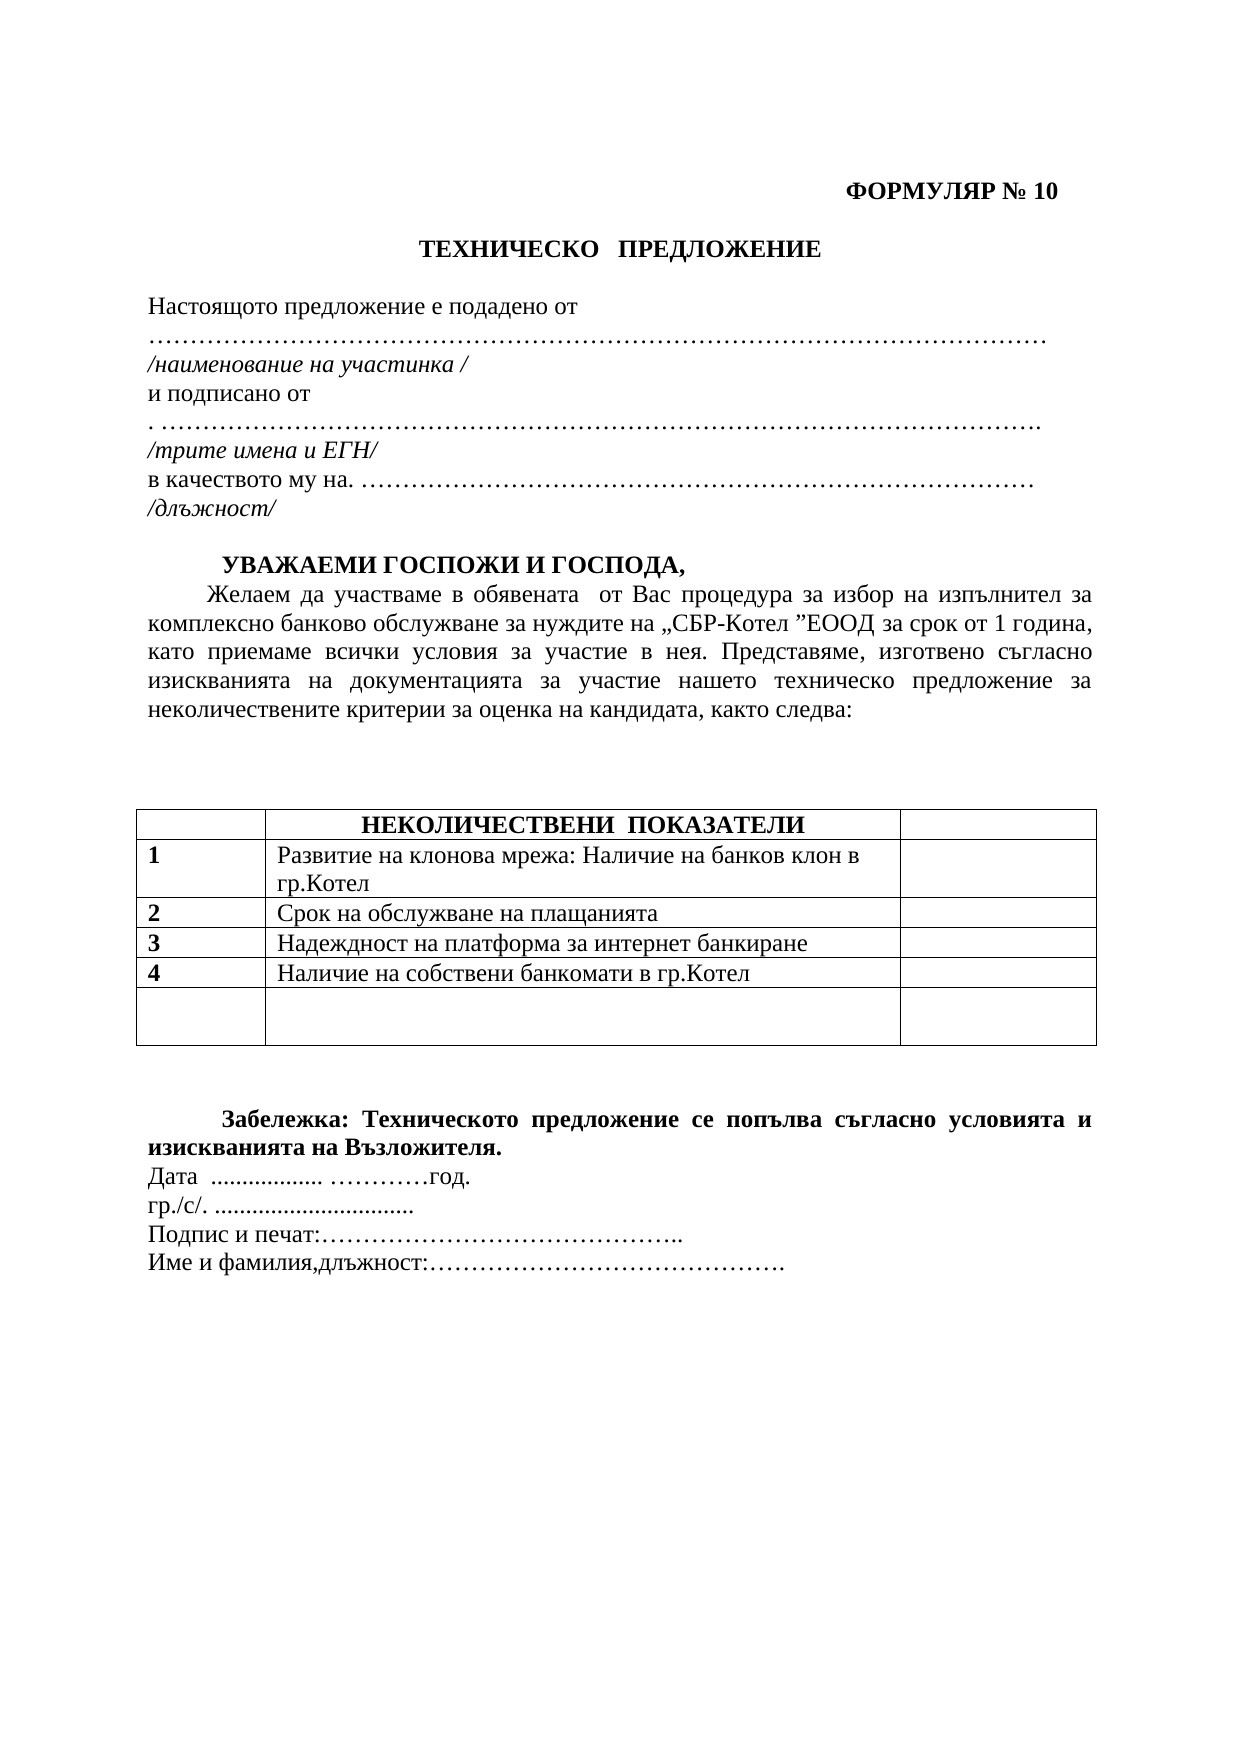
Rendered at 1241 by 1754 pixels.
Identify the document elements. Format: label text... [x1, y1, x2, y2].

table_header [901, 810, 1096, 839]
text Подпис и печат:…………………………………….. [148, 1219, 1093, 1247]
table_header НЕКОЛИЧЕСТВЕНИ ПОКАЗАТЕЛИ [266, 810, 900, 839]
text ……………………………………………………………………………………………… [148, 320, 1093, 349]
table_cell 3 [137, 928, 265, 957]
text /трите имена и ЕГН/ [148, 435, 1093, 464]
table_cell 4 [137, 958, 265, 987]
text Техническо предложение [148, 234, 1093, 263]
text Настоящото предложение е подадено от [148, 291, 1093, 320]
text УВАЖАЕМИ ГОСПОЖИ И ГОСПОДА, [148, 550, 1093, 579]
text Име и фамилия,длъжност:……………………………………. [148, 1247, 1093, 1276]
table_cell Развитие на клонова мрежа: Наличие на банков клон в гр.Котел [266, 840, 900, 897]
text Дата .................. …………год. [148, 1161, 1093, 1190]
table_cell [137, 988, 265, 1045]
text /наименование на участинка / [148, 349, 1093, 378]
table_header [137, 810, 265, 839]
text /длъжност/ [148, 493, 1093, 521]
text в качеството му на. ……………………………………………………………………… [148, 464, 1093, 493]
table_cell Надеждност на платформа за интернет банкиране [266, 928, 900, 957]
table_cell [901, 958, 1096, 987]
text гр./с/. ................................ [148, 1190, 1093, 1219]
table_cell 2 [137, 898, 265, 927]
text . ……………………………………………………………………………………………. [148, 406, 1093, 435]
table_cell [901, 898, 1096, 927]
text и подписано от [148, 378, 1093, 406]
text Желаем да участваме в обявената от Вас процедура за избор на изпълнител за комплексно банково обслужване за нуждите на „СБР-Котел ”ЕООД за срок от 1 година, като приемаме всички условия за участие в нея. Представяме, изготвено съгласно изискванията на документацията за участие нашето техническо предложение за неколичествените критерии за оценка на кандидата, както следва: [148, 579, 1093, 723]
table_cell [901, 840, 1096, 897]
table_cell [266, 988, 900, 1045]
table_cell 1 [137, 840, 265, 897]
table_cell Наличие на собствени банкомати в гр.Котел [266, 958, 900, 987]
text Формуляр № 10 [738, 176, 1093, 205]
table_cell Срок на обслужване на плащанията [266, 898, 900, 927]
text Забележка: Техническото предложение се попълва съгласно условията и изискванията на Възложителя. [148, 1104, 1093, 1161]
table_cell [901, 928, 1096, 957]
table_cell [901, 988, 1096, 1045]
